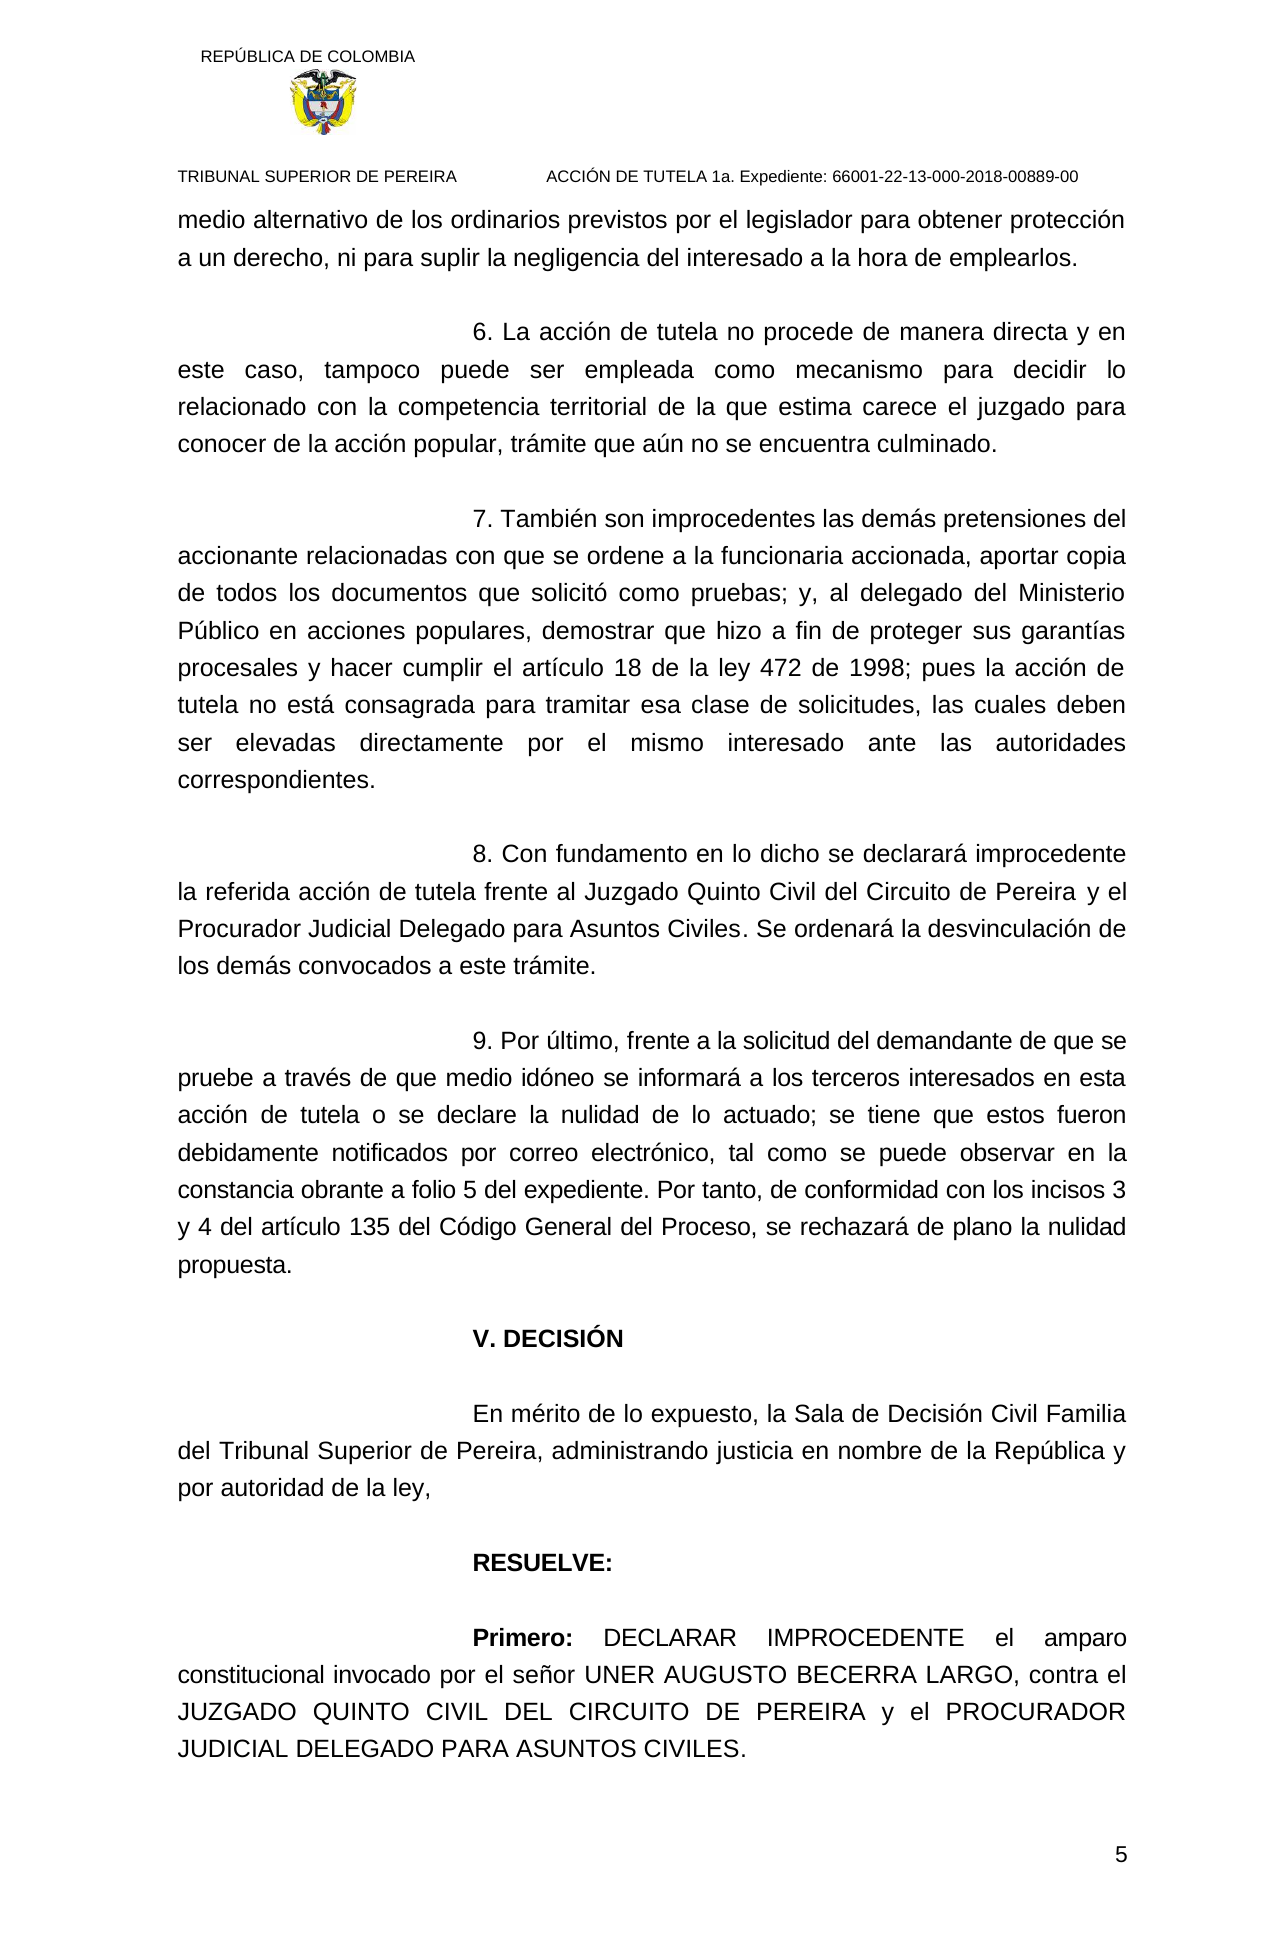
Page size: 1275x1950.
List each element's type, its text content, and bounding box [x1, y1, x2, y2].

text 7. También son improcedentes las demás pretensiones del accionante relacionadas con que se ordene a la funcionaria accionada, aportar copia de todos los documentos que solicitó como pruebas; y, al delegado del Ministerio Público en acciones populares, demostrar que hizo a fin de proteger sus garantías procesales y hacer cumplir el artículo 18 de la ley 472 de 1998; pues la acción de tutela no está consagrada para tramitar esa clase de solicitudes, las cuales deben ser elevadas directamente por el mismo interesado ante las autoridades correspondientes. [177, 504, 1127, 794]
text V. DECISIÓN [177, 1324, 1127, 1353]
text 8. Con fundamento en lo dicho se declarará improcedente la referida acción de tutela frente al Juzgado Quinto Civil del Circuito de Pereira y el Procurador Judicial Delegado para Asuntos Civiles. Se ordenará la desvinculación de los demás convocados a este trámite. [177, 839, 1127, 980]
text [177, 206, 1127, 272]
text Primero: DECLARAR IMPROCEDENTE el amparo constitucional invocado por el señor UNER AUGUSTO BECERRA LARGO, contra el JUZGADO QUINTO CIVIL DEL CIRCUITO DE PEREIRA y el PROCURADOR JUDICIAL DELEGADO PARA ASUNTOS CIVILES. [177, 1623, 1127, 1763]
text 6. La acción de tutela no procede de manera directa y en este caso, tampoco puede ser empleada como mecanismo para decidir lo relacionado con la competencia territorial de la que estima carece el juzgado para conocer de la acción popular, trámite que aún no se encuentra culminado. [177, 317, 1127, 458]
text RESUELVE: [177, 1548, 1127, 1577]
text 9. Por último, frente a la solicitud del demandante de que se pruebe a través de que medio idóneo se informará a los terceros interesados en esta acción de tutela o se declare la nulidad de lo actuado; se tiene que estos fueron debidamente notificados por correo electrónico, tal como se puede observar en la constancia obrante a folio 5 del expediente. Por tanto, de conformidad con los incisos 3 y 4 del artículo 135 del Código General del Proceso, se rechazará de plano la nulidad propuesta. [177, 1026, 1127, 1278]
text En mérito de lo expuesto, la Sala de Decisión Civil Familia del Tribunal Superior de Pereira, administrando justicia en nombre de la República y por autoridad de la ley, [177, 1399, 1127, 1502]
picture [289, 69, 357, 135]
